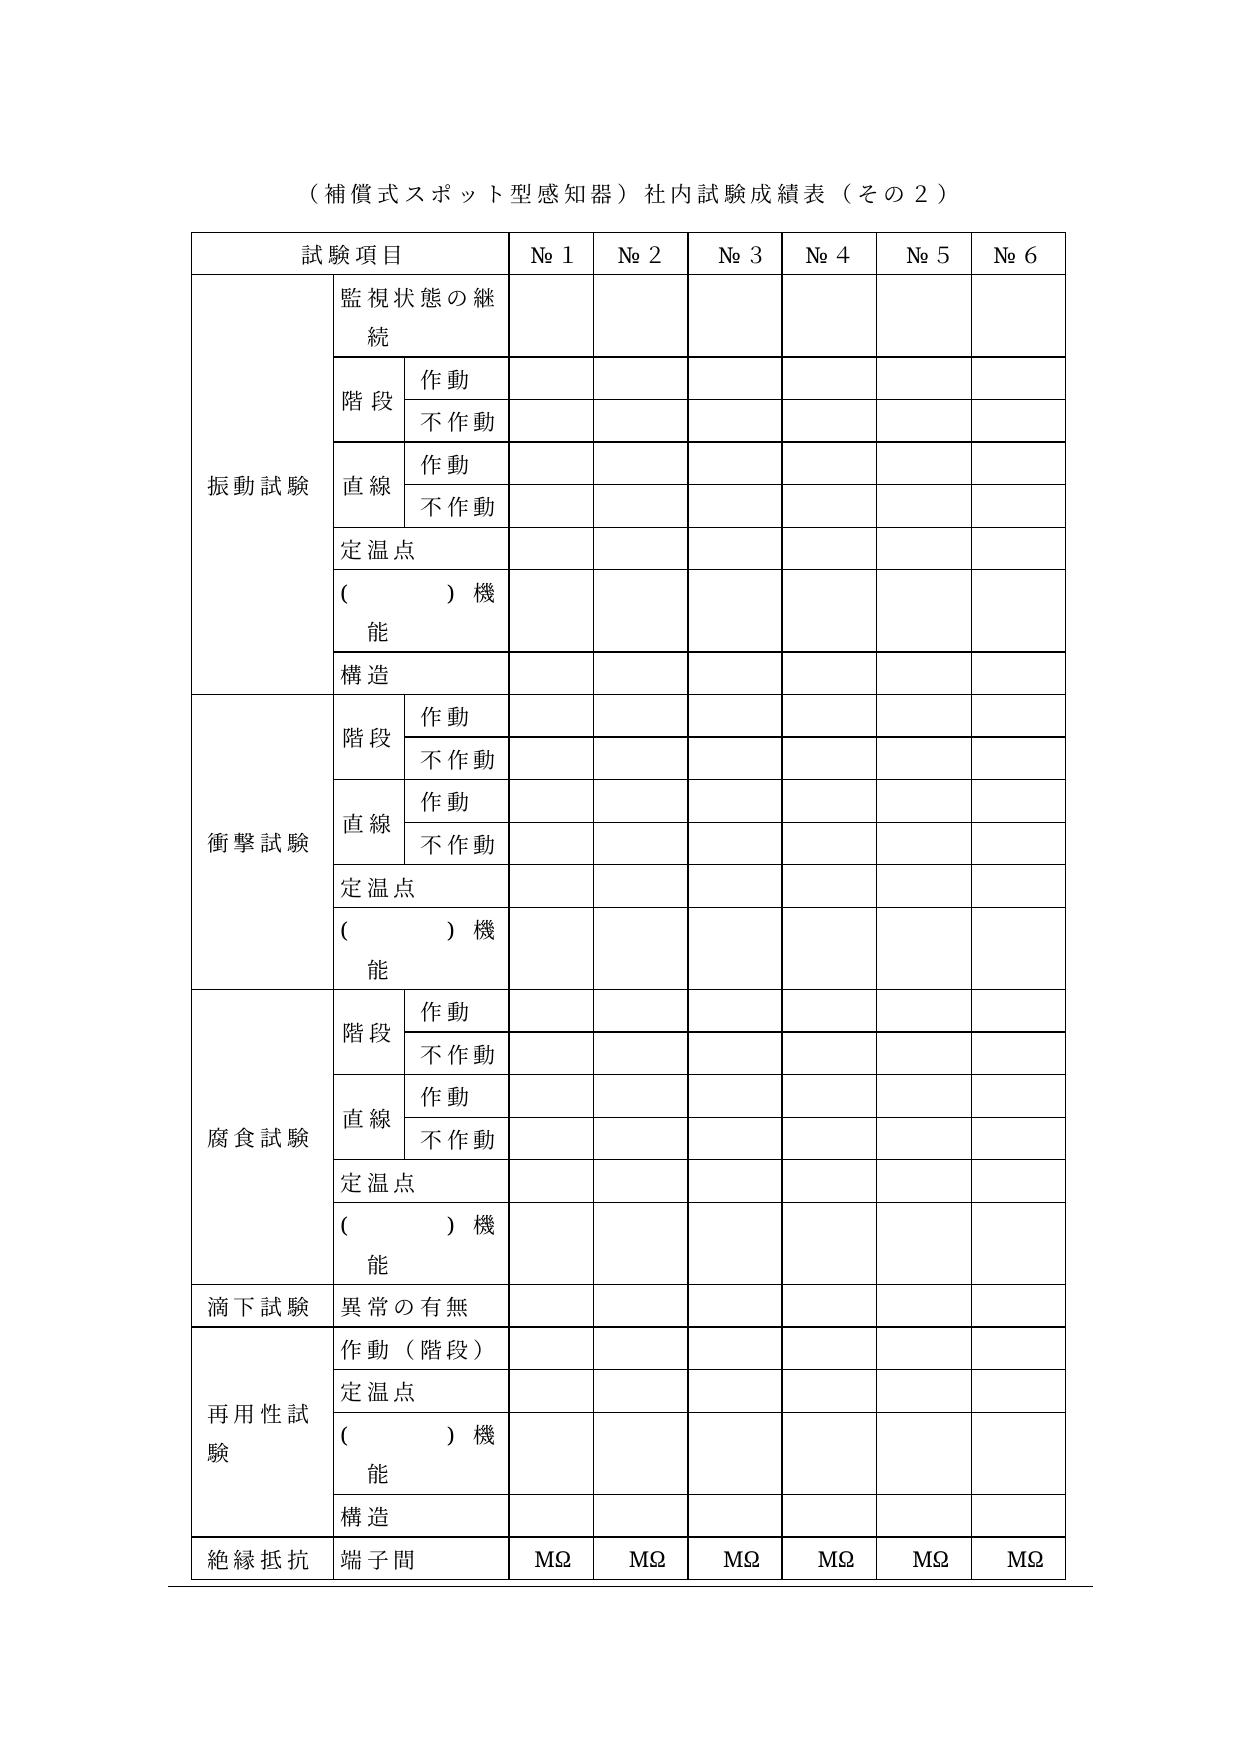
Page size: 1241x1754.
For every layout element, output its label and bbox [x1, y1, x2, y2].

table_header [168, 163, 1093, 1586]
